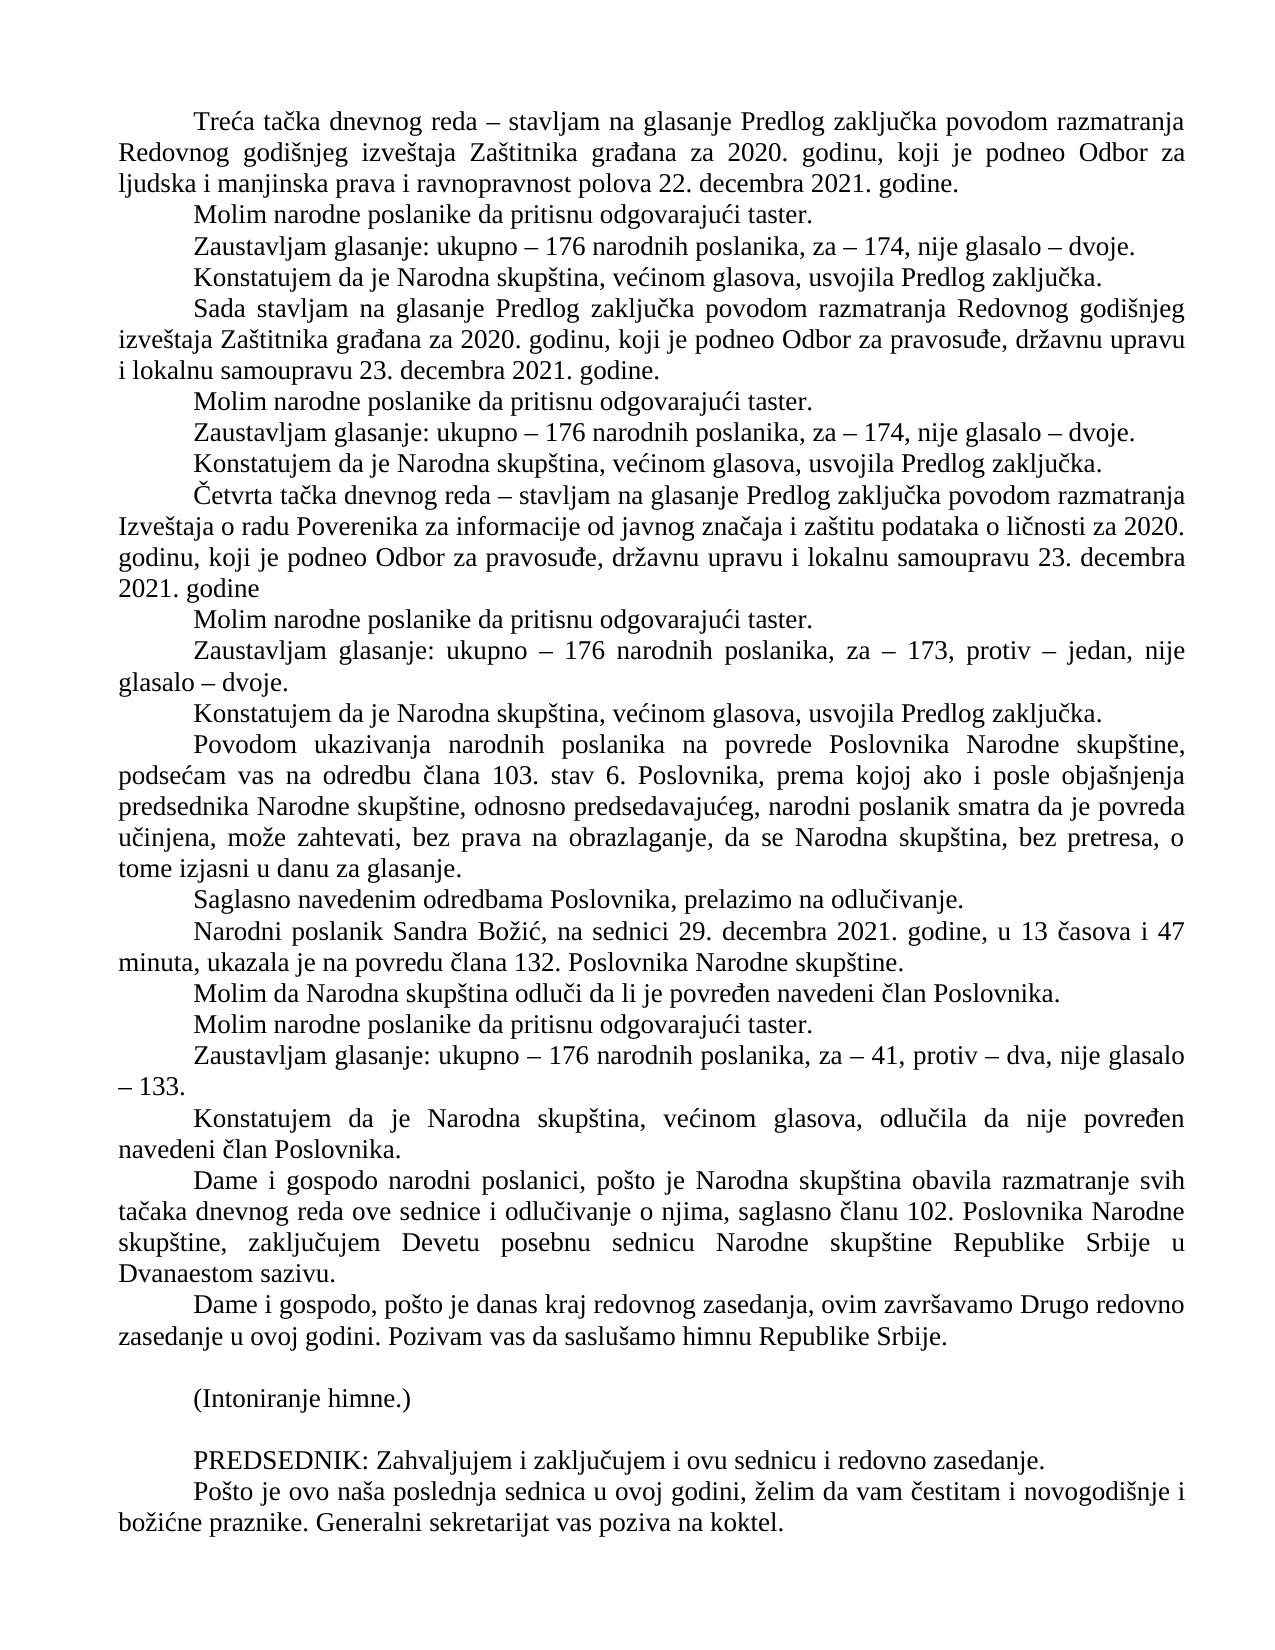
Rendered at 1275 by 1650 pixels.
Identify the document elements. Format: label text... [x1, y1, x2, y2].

text Konstatujem da je Narodna skupština, većinom glasova, usvojila Predlog zaključka. [118, 261, 1186, 292]
text Četvrta tačka dnevnog reda – stavljam na glasanje Predlog zaključka povodom razmatranja Izveštaja o radu Poverenika za informacije od javnog značaja i zaštitu podataka o ličnosti za 2020. godinu, koji je podneo Odbor za pravosuđe, državnu upravu i lokalnu samoupravu 23. decembra 2021. godine [118, 479, 1186, 603]
text Zaustavljam glasanje: ukupno – 176 narodnih poslanika, za – 173, protiv – jedan, nije glasalo – dvoje. [118, 634, 1186, 697]
text Molim da Narodna skupština odluči da li je povređen navedeni član Poslovnika. [118, 977, 1186, 1008]
text (Intoniranje himne.) [118, 1382, 1186, 1413]
text Sada stavljam na glasanje Predlog zaključka povodom razmatranja Redovnog godišnjeg izveštaja Zaštitnika građana za 2020. godinu, koji je podneo Odbor za pravosuđe, državnu upravu i lokalnu samoupravu 23. decembra 2021. godine. [118, 292, 1186, 385]
text Zaustavljam glasanje: ukupno – 176 narodnih poslanika, za – 41, protiv – dva, nije glasalo – 133. [118, 1039, 1186, 1102]
text Treća tačka dnevnog reda – stavljam na glasanje Predlog zaključka povodom razmatranja Redovnog godišnjeg izveštaja Zaštitnika građana za 2020. godinu, koji je podneo Odbor za ljudska i manjinska prava i ravnopravnost polova 22. decembra 2021. godine. [118, 105, 1186, 198]
text PREDSEDNIK: Zahvaljujem i zaključujem i ovu sednicu i redovno zasedanje. [118, 1444, 1186, 1475]
text Dame i gospodo narodni poslanici, pošto je Narodna skupština obavila razmatranje svih tačaka dnevnog reda ove sednice i odlučivanje o njima, saglasno članu 102. Poslovnika Narodne skupštine, zaključujem Devetu posebnu sednicu Narodne skupštine Republike Srbije u Dvanaestom sazivu. [118, 1164, 1186, 1288]
text Molim narodne poslanike da pritisnu odgovarajući taster. [118, 198, 1186, 229]
text Saglasno navedenim odredbama Poslovnika, prelazimo na odlučivanje. [118, 884, 1186, 915]
text Konstatujem da je Narodna skupština, većinom glasova, odlučila da nije povređen navedeni član Poslovnika. [118, 1102, 1186, 1164]
text Konstatujem da je Narodna skupština, većinom glasova, usvojila Predlog zaključka. [118, 448, 1186, 479]
text Molim narodne poslanike da pritisnu odgovarajući taster. [118, 603, 1186, 634]
text Zaustavljam glasanje: ukupno – 176 narodnih poslanika, za – 174, nije glasalo – dvoje. [118, 416, 1186, 448]
text Molim narodne poslanike da pritisnu odgovarajući taster. [118, 385, 1186, 416]
text Konstatujem da je Narodna skupština, većinom glasova, usvojila Predlog zaključka. [118, 697, 1186, 728]
text Pošto je ovo naša poslednja sednica u ovoj godini, želim da vam čestitam i novogodišnje i božićne praznike. Generalni sekretarijat vas poziva na koktel. [118, 1475, 1186, 1538]
text Povodom ukazivanja narodnih poslanika na povrede Poslovnika Narodne skupštine, podsećam vas na odredbu člana 103. stav 6. Poslovnika, prema kojoj ako i posle objašnjenja predsednika Narodne skupštine, odnosno predsedavajućeg, narodni poslanik smatra da je povreda učinjena, može zahtevati, bez prava na obrazlaganje, da se Narodna skupština, bez pretresa, o tome izjasni u danu za glasanje. [118, 728, 1186, 884]
text Narodni poslanik Sandra Božić, na sednici 29. decembra 2021. godine, u 13 časova i 47 minuta, ukazala je na povredu člana 132. Poslovnika Narodne skupštine. [118, 915, 1186, 977]
text Dame i gospodo, pošto je danas kraj redovnog zasedanja, ovim završavamo Drugo redovno zasedanje u ovoj godini. Pozivam vas da saslušamo himnu Republike Srbije. [118, 1288, 1186, 1351]
text Molim narodne poslanike da pritisnu odgovarajući taster. [118, 1008, 1186, 1039]
text Zaustavljam glasanje: ukupno – 176 narodnih poslanika, za – 174, nije glasalo – dvoje. [118, 229, 1186, 261]
